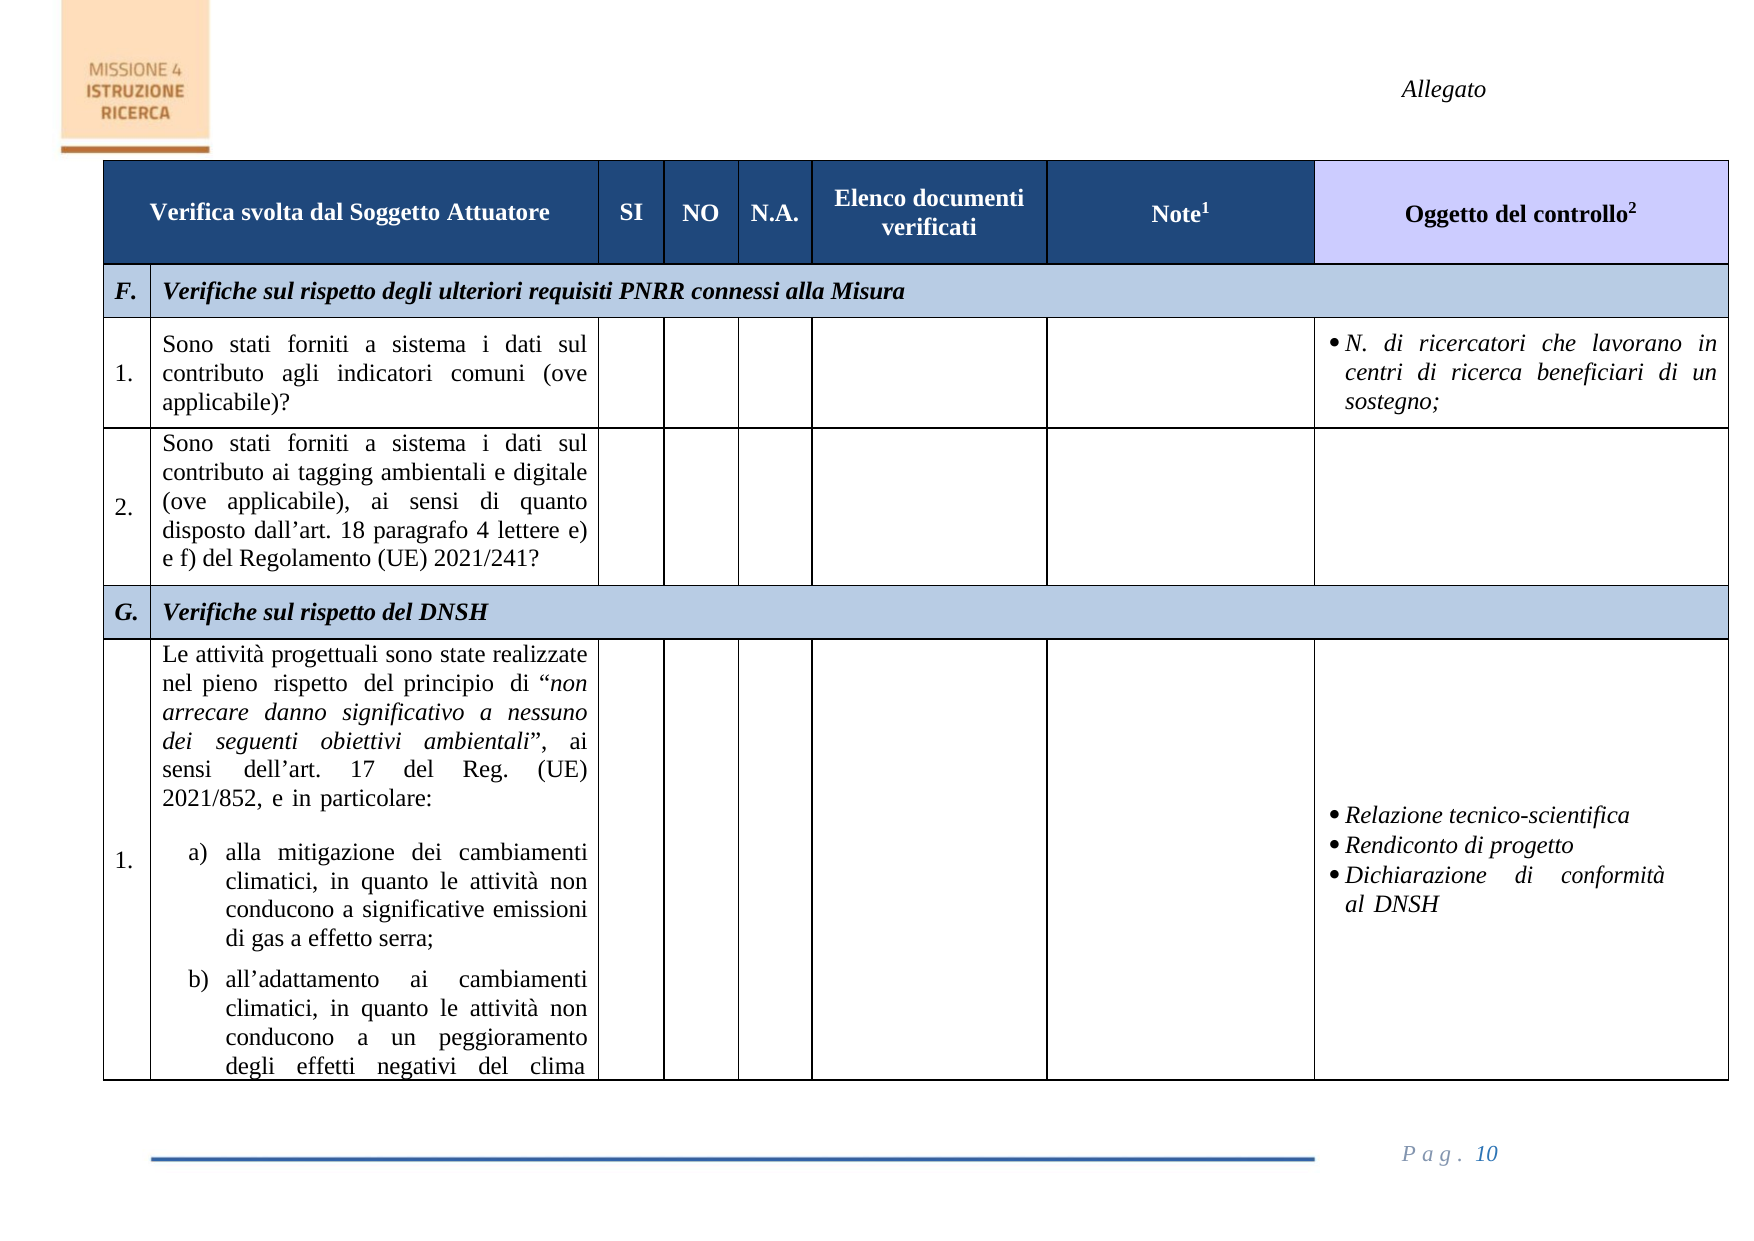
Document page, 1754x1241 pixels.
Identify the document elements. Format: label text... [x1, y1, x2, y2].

table_header Note1 [1048, 161, 1314, 263]
table_header Oggetto del controllo2 [1315, 161, 1728, 263]
table_cell [599, 429, 663, 584]
table_cell [1315, 429, 1728, 584]
table_cell [665, 429, 738, 584]
table_cell [665, 318, 738, 427]
picture [4, 0, 251, 166]
table_header N.A. [739, 161, 811, 263]
table_header NO [665, 161, 738, 263]
table_cell 1. [104, 318, 150, 427]
table_cell 2. [104, 429, 150, 584]
table_cell [739, 640, 811, 1079]
table_cell 1. [104, 640, 150, 1079]
table_header Elenco documenti verificati [813, 161, 1046, 263]
table_cell [665, 640, 738, 1079]
table_cell [739, 318, 811, 427]
table_cell G. [104, 586, 150, 638]
table_cell [1048, 429, 1314, 584]
table_cell Sono stati forniti a sistema i dati sul contributo ai tagging ambientali e digitale (ove applicabile), ai sensi di quanto disposto dall’art. 18 paragrafo 4 lettere e) e f) del Regolamento (UE) 2021/241? [151, 429, 598, 584]
table_cell Verifiche sul rispetto degli ulteriori requisiti PNRR connessi alla Misura [151, 265, 1728, 317]
table_cell [599, 640, 663, 1079]
table_cell [813, 429, 1046, 584]
table_cell [813, 640, 1046, 1079]
table_cell Sono stati forniti a sistema i dati sul contributo agli indicatori comuni (ove applicabile)? [151, 318, 598, 427]
table_cell [1048, 318, 1314, 427]
picture [70, 1113, 1405, 1207]
table_cell [1048, 640, 1314, 1079]
table_cell [599, 318, 663, 427]
table_cell Relazione tecnico-scientifica Rendiconto di progetto Dichiarazione di conformità al DNSH [1315, 640, 1728, 1079]
table_cell [813, 318, 1046, 427]
table_cell Verifiche sul rispetto del DNSH [151, 586, 1728, 638]
table_cell F. [104, 265, 150, 317]
table_cell [739, 429, 811, 584]
table_cell Le attività progettuali sono state realizzate nel pieno rispetto del principio di “non arrecare danno significativo a nessuno dei seguenti obiettivi ambientali”, ai sensi dell’art. 17 del Reg. (UE) 2021/852, e in particolare: alla mitigazione dei cambiamenti climatici, in quanto le attività non conducono a significative emissioni di gas a effetto serra; all’adattamento ai cambiamenti climatici, in quanto le attività non conducono a un peggioramento degli effetti negativi del clima [151, 640, 598, 1079]
table_header SI [599, 161, 663, 263]
table_header Verifica svolta dal Soggetto Attuatore [104, 161, 598, 263]
table_cell N. di ricercatori che lavorano in centri di ricerca beneficiari di un sostegno; [1315, 318, 1728, 427]
